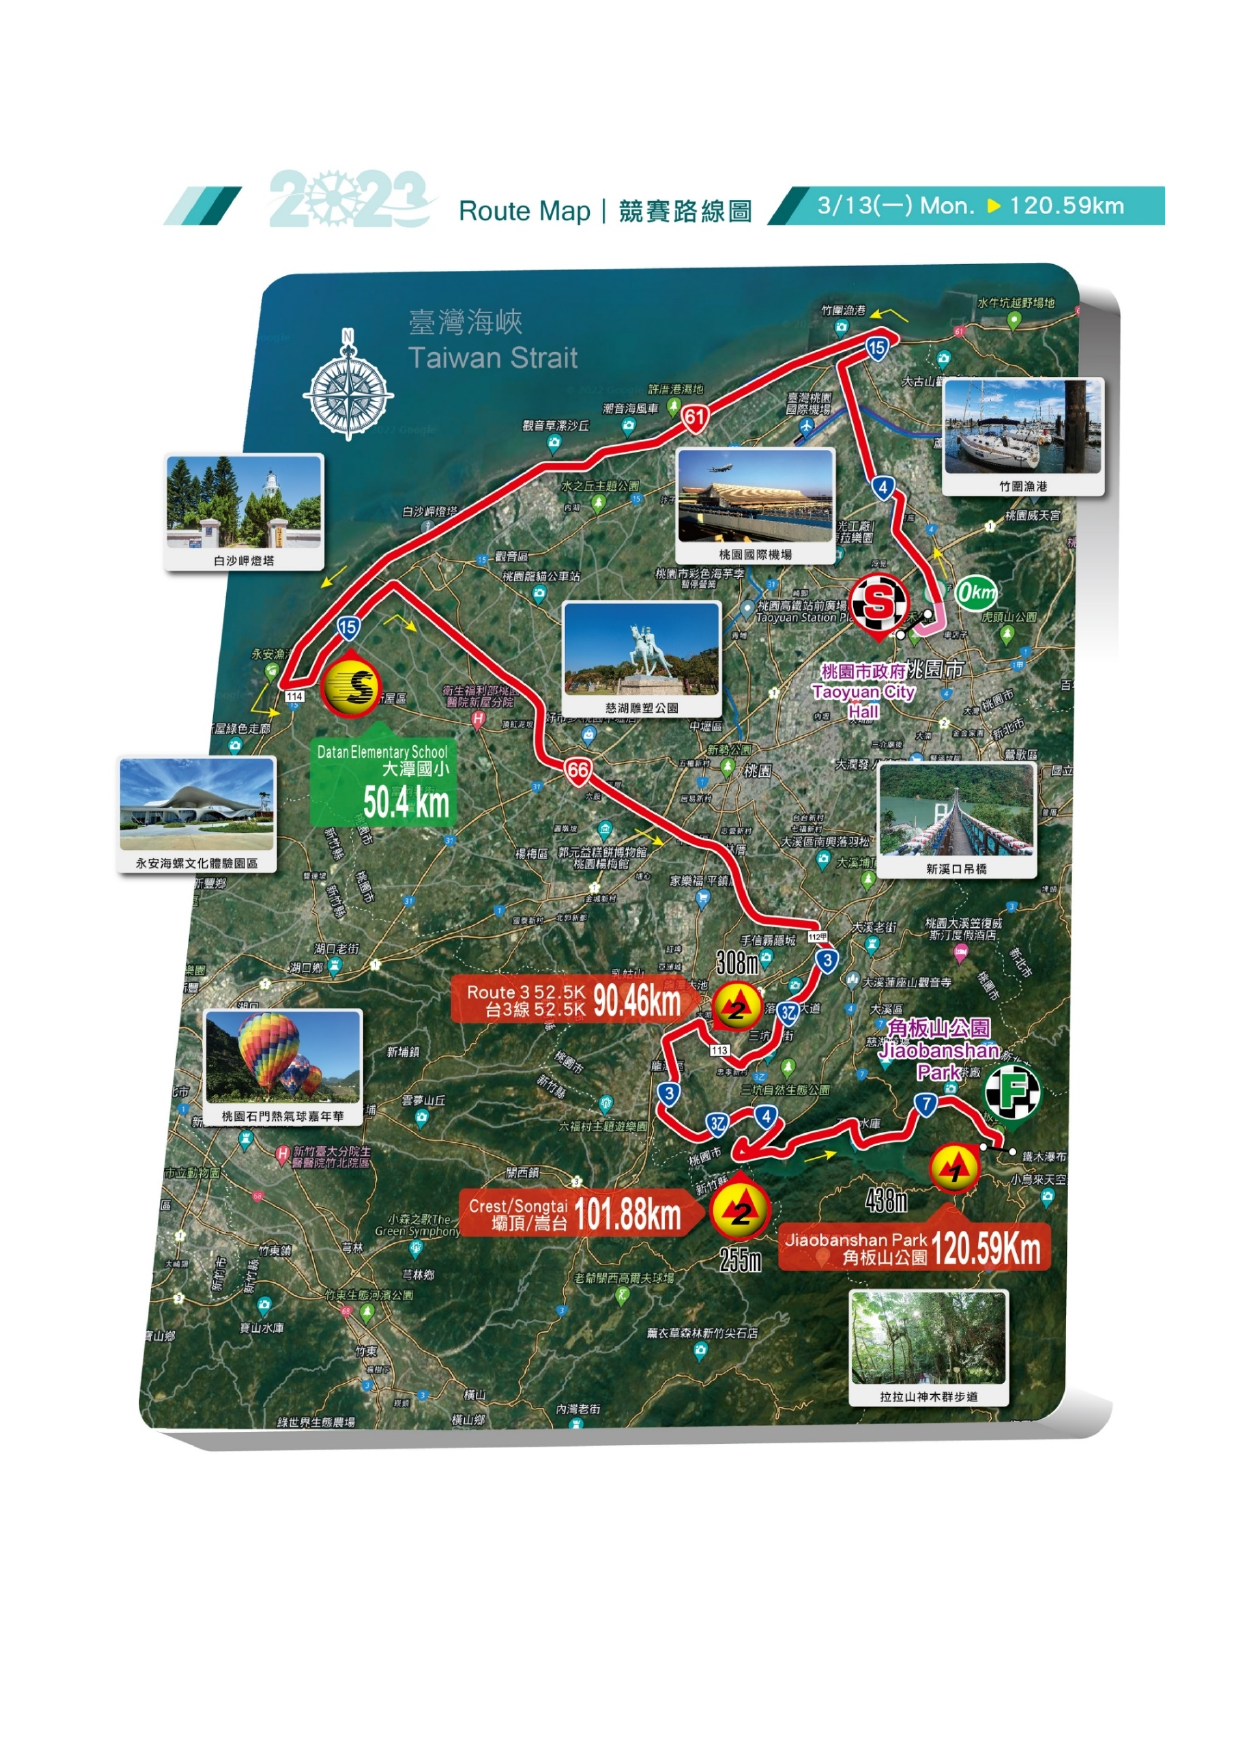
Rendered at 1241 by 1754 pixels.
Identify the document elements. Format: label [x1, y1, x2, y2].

picture [75, 89, 1166, 1544]
